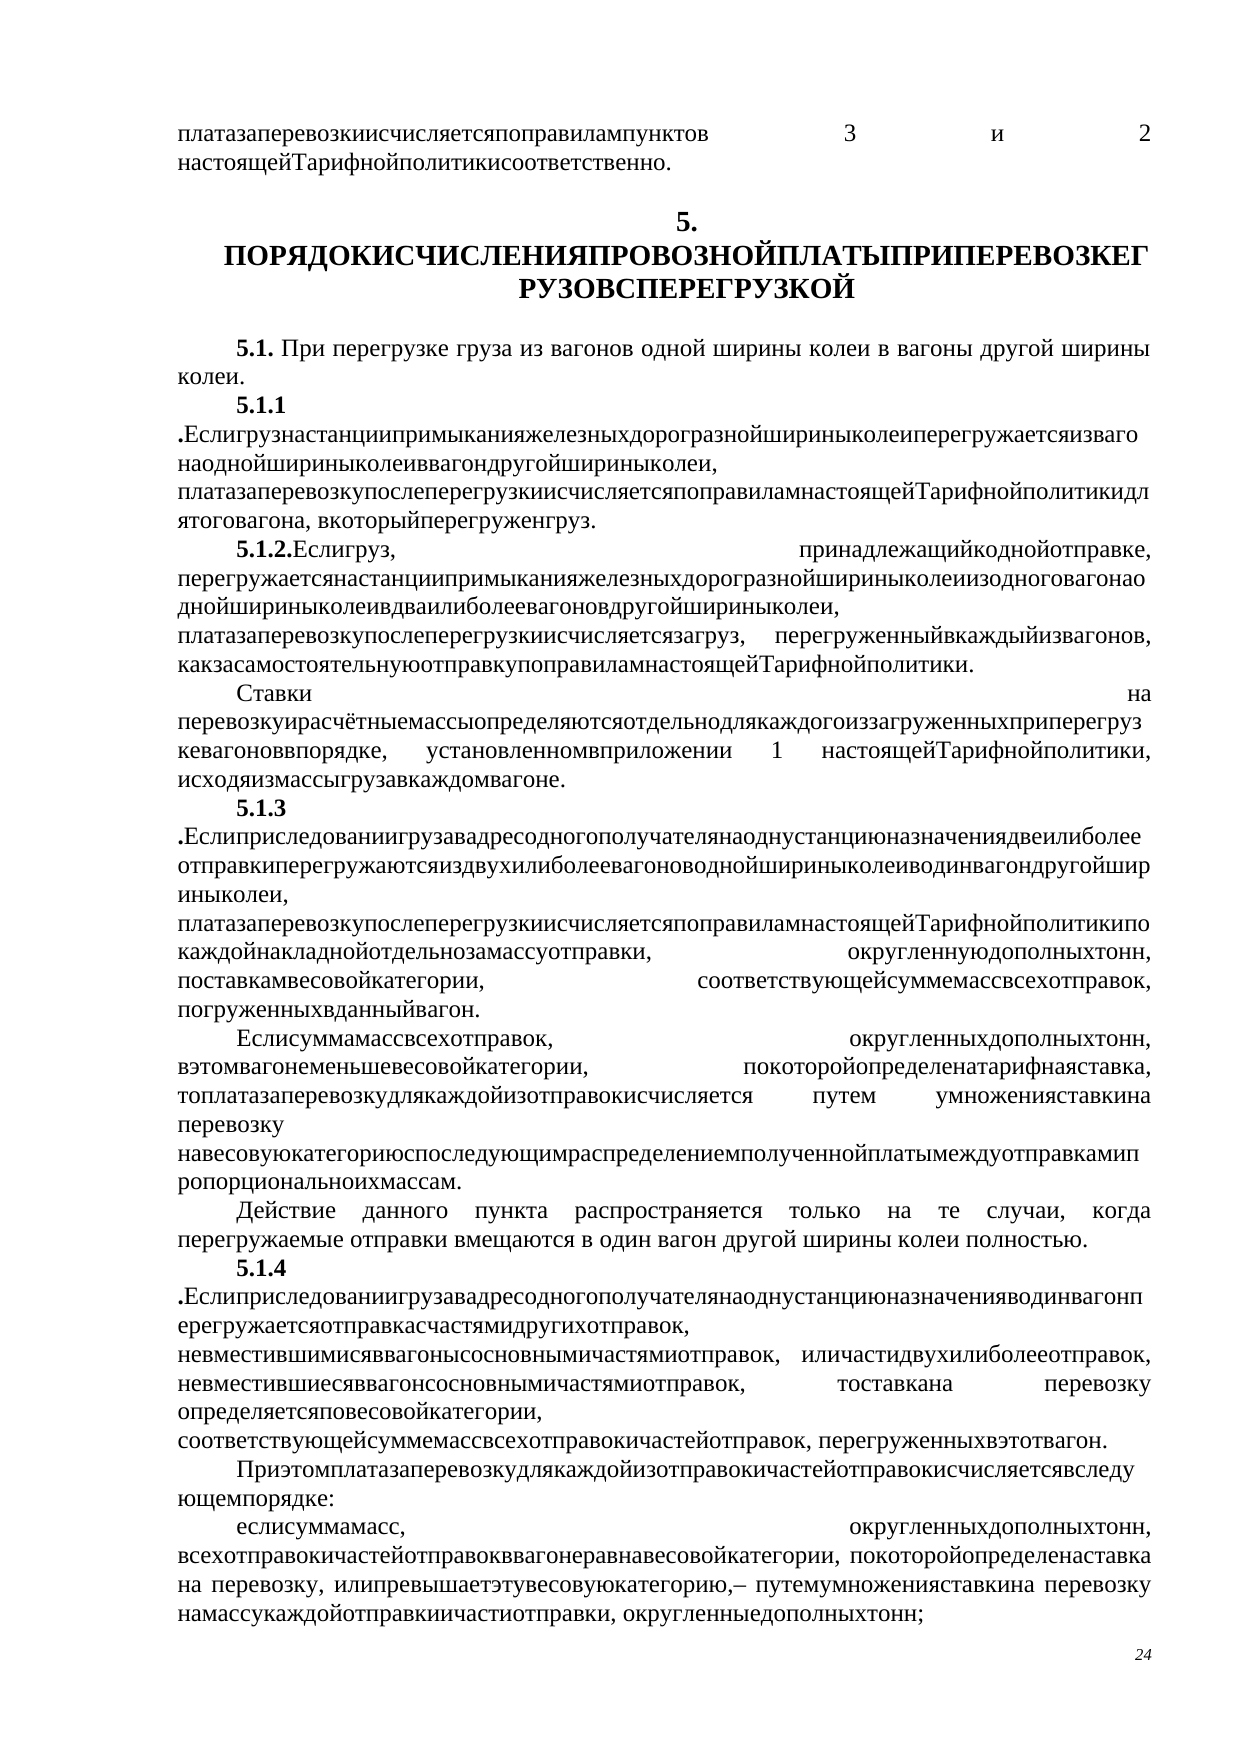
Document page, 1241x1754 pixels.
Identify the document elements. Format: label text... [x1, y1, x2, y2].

text 5.1.4.Еслиприследованиигрузавадресодногополучателянаоднустанциюназначенияводинвагонперегружаетсяотправкасчастямидругихотправок, невместившимисяввагонысосновнымичастямиотправок, иличастидвухилиболееотправок, невместившиесяввагонсосновнымичастямиотправок, тоставкана перевозку определяетсяповесовойкатегории, соответствующейсуммемассвсехотправокичастейотправок, перегруженныхвэтотвагон. [177, 1253, 1152, 1454]
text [177, 118, 1152, 176]
text 5.1.3.Еслиприследованиигрузавадресодногополучателянаоднустанциюназначениядвеилиболееотправкиперегружаютсяиздвухилиболеевагоноводнойшириныколеиводинвагондругойшириныколеи, платазаперевозкупослеперегрузкиисчисляетсяпоправиламнастоящейТарифнойполитикипокаждойнакладнойотдельнозамассуотправки, округленнуюдополныхтонн, поставкамвесовойкатегории, соответствующейсуммемассвсехотправок, погруженныхвданныйвагон. [177, 793, 1152, 1023]
text Действие данного пункта распространяется только на те случаи, когда перегружаемые отправки вмещаются в один вагон другой ширины колеи полностью. [177, 1195, 1152, 1253]
text 5.1. При перегрузке груза из вагонов одной ширины колеи в вагоны другой ширины колеи. [177, 334, 1152, 390]
text Приэтомплатазаперевозкудлякаждойизотправокичастейотправокисчисляетсявследующемпорядке: [177, 1454, 1152, 1511]
text Ставки на перевозкуирасчётныемассыопределяютсяотдельнодлякаждогоиззагруженныхприперегрузкевагоноввпорядке, установленномвприложении 1 настоящейТарифнойполитики, исходяизмассыгрузавкаждомвагоне. [177, 678, 1152, 793]
text еслисуммамасс, округленныхдополныхтонн, всехотправокичастейотправокввагонеравнавесовойкатегории, покоторойопределенаставка на перевозку, илипревышаетэтувесовуюкатегорию,– путемумноженияставкина перевозку намассукаждойотправкиичастиотправки, округленныедополныхтонн; [177, 1511, 1152, 1626]
text 5.1.2.Еслигруз, принадлежащийкоднойотправке, перегружаетсянастанциипримыканияжелезныхдорогразнойшириныколеиизодноговагонаоднойшириныколеивдваилиболеевагоновдругойшириныколеи, платазаперевозкупослеперегрузкиисчисляетсязагруз, перегруженныйвкаждыйизвагонов, какзасамостоятельнуюотправкупоправиламнастоящейТарифнойполитики. [177, 534, 1152, 678]
text Еслисуммамассвсехотправок, округленныхдополныхтонн, вэтомвагонеменьшевесовойкатегории, покоторойопределенатарифнаяставка, топлатазаперевозкудлякаждойизотправокисчисляется путем умноженияставкина перевозку навесовуюкатегориюспоследующимраспределениемполученнойплатымеждуотправкамипропорциональноихмассам. [177, 1023, 1152, 1195]
text 5.1.1.Еслигрузнастанциипримыканияжелезныхдорогразнойшириныколеиперегружаетсяизвагонаоднойшириныколеиввагондругойшириныколеи, платазаперевозкупослеперегрузкиисчисляетсяпоправиламнастоящейТарифнойполитикидлятоговагона, вкоторыйперегруженгруз. [177, 390, 1152, 534]
text 5. ПОРЯДОКИСЧИСЛЕНИЯПРОВОЗНОЙПЛАТЫПРИПЕРЕВОЗКЕГРУЗОВСПЕРЕГРУЗКОЙ [222, 204, 1152, 305]
